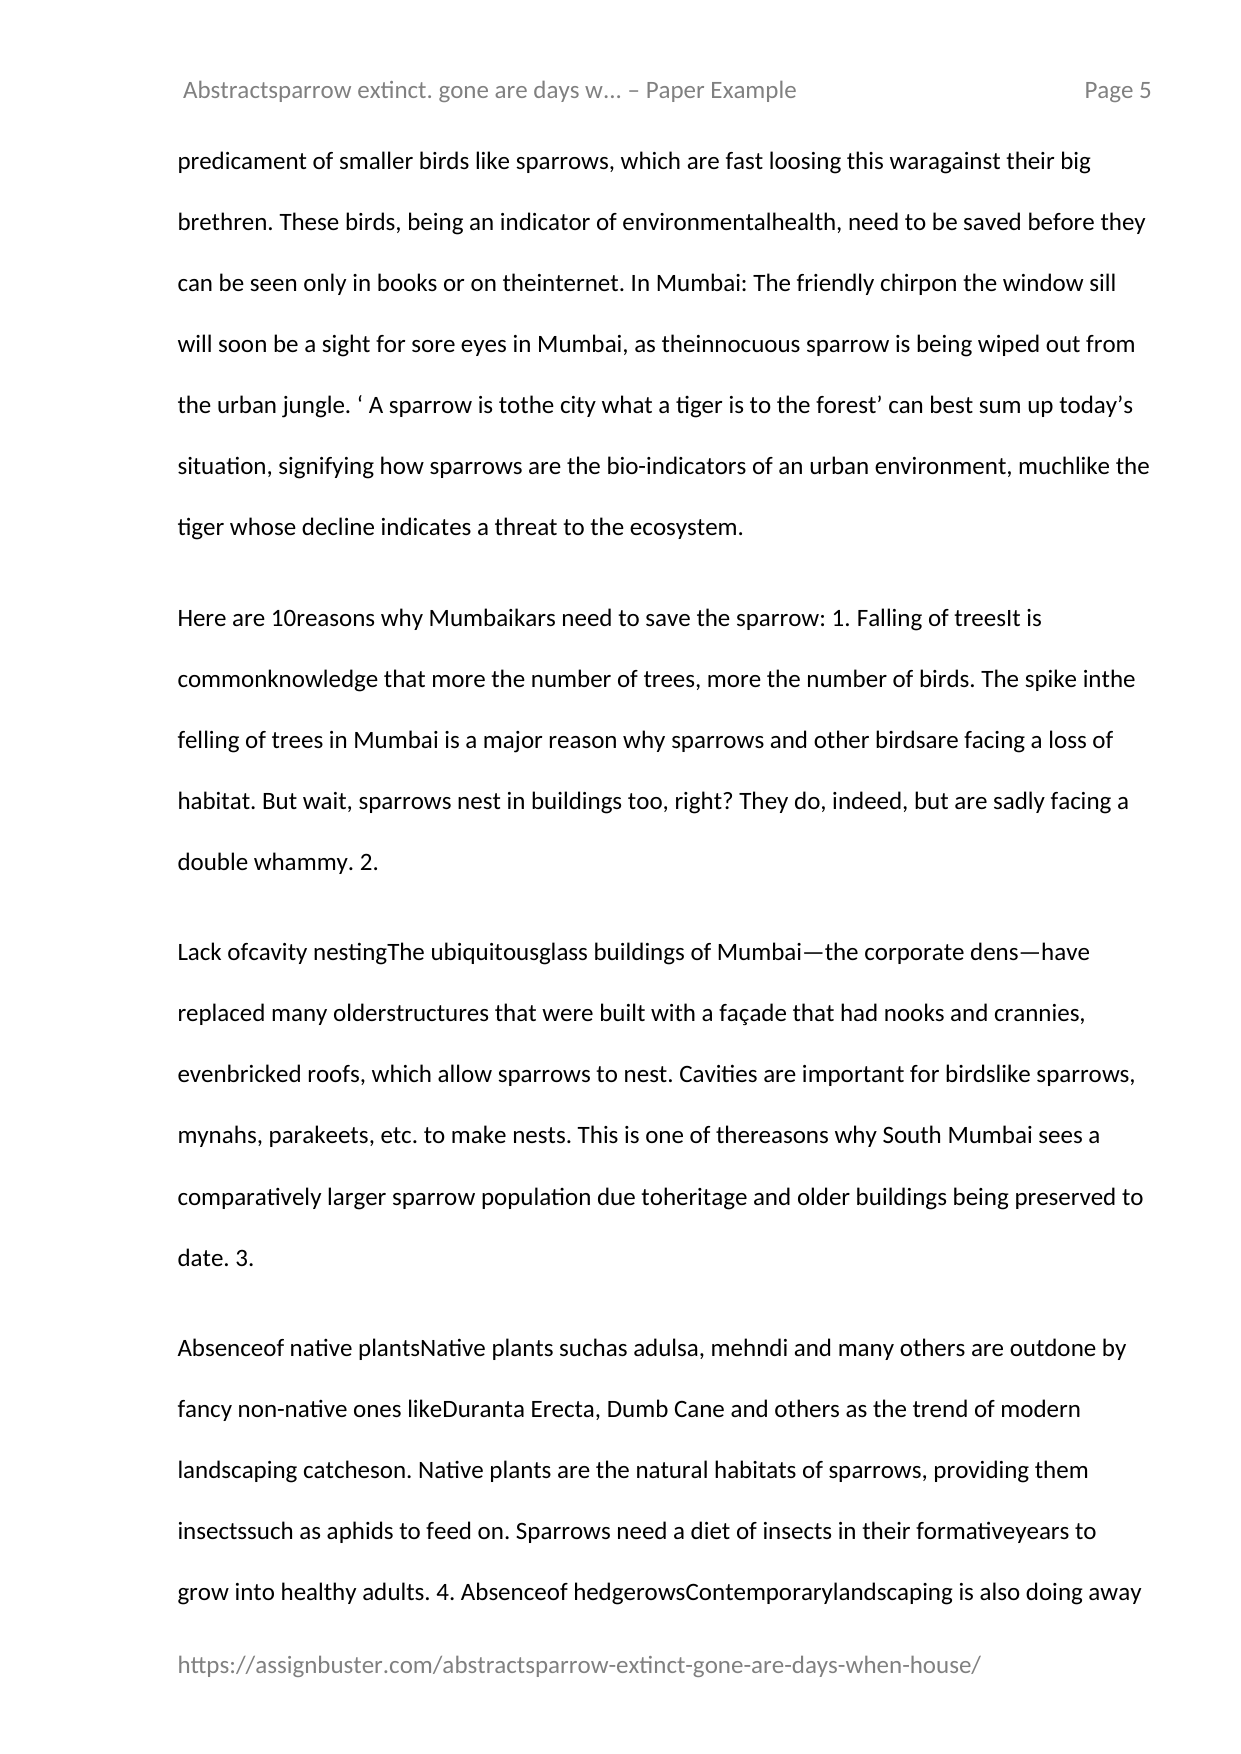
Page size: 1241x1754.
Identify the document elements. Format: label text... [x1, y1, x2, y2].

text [177, 1332, 1152, 1607]
text Lack ofcavity nestingThe ubiquitousglass buildings of Mumbai—the corporate dens—have replaced many olderstructures that were built with a façade that had nooks and crannies, evenbricked roofs, which allow sparrows to nest. Cavities are important for birdslike sparrows, mynahs, parakeets, etc. to make nests. This is one of thereasons why South Mumbai sees a comparatively larger sparrow population due toheritage and older buildings being preserved to date. 3. [177, 936, 1152, 1272]
text Here are 10reasons why Mumbaikars need to save the sparrow: 1. Falling of treesIt is commonknowledge that more the number of trees, more the number of birds. The spike inthe felling of trees in Mumbai is a major reason why sparrows and other birdsare facing a loss of habitat. But wait, sparrows nest in buildings too, right? They do, indeed, but are sadly facing a double whammy. 2. [177, 602, 1152, 876]
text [177, 145, 1152, 542]
